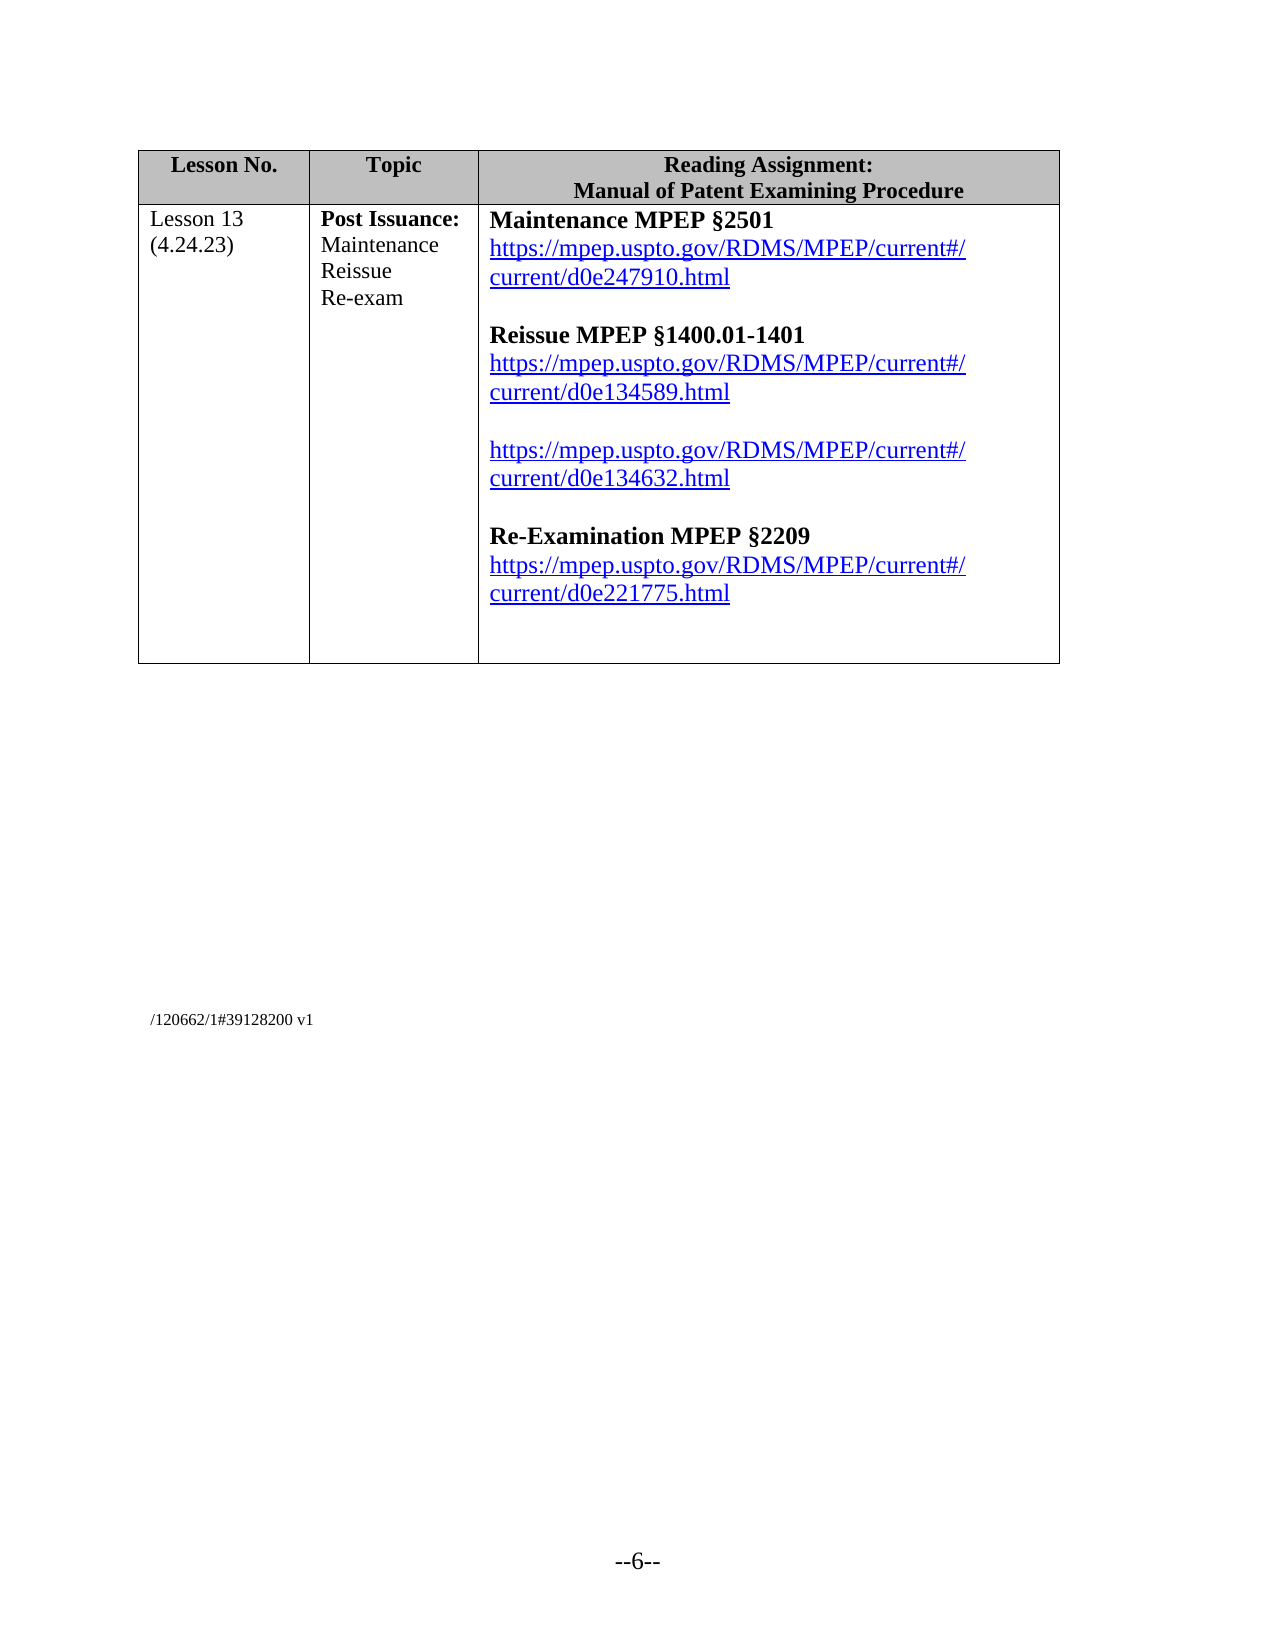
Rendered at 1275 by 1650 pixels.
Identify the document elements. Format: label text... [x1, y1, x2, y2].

table_header Topic [310, 151, 478, 204]
table_cell Post Issuance: Maintenance Reissue Re-exam [310, 205, 478, 662]
table_cell Maintenance MPEP §2501 https://mpep.uspto.gov/RDMS/MPEP/current#/current/d0e247910.html Reissue MPEP §1400.01-1401 https://mpep.uspto.gov/RDMS/MPEP/current#/current/d0e134589.html https://mpep.uspto.gov/RDMS/MPEP/current#/current/d0e134632.html Re-Examination MPEP §2209 https://mpep.uspto.gov/RDMS/MPEP/current#/current/d0e221775.html [479, 205, 1059, 662]
table_cell Lesson 13 (4.24.23) [139, 205, 309, 662]
table_header Reading Assignment: Manual of Patent Examining Procedure [479, 151, 1059, 204]
table_header Lesson No. [139, 151, 309, 204]
